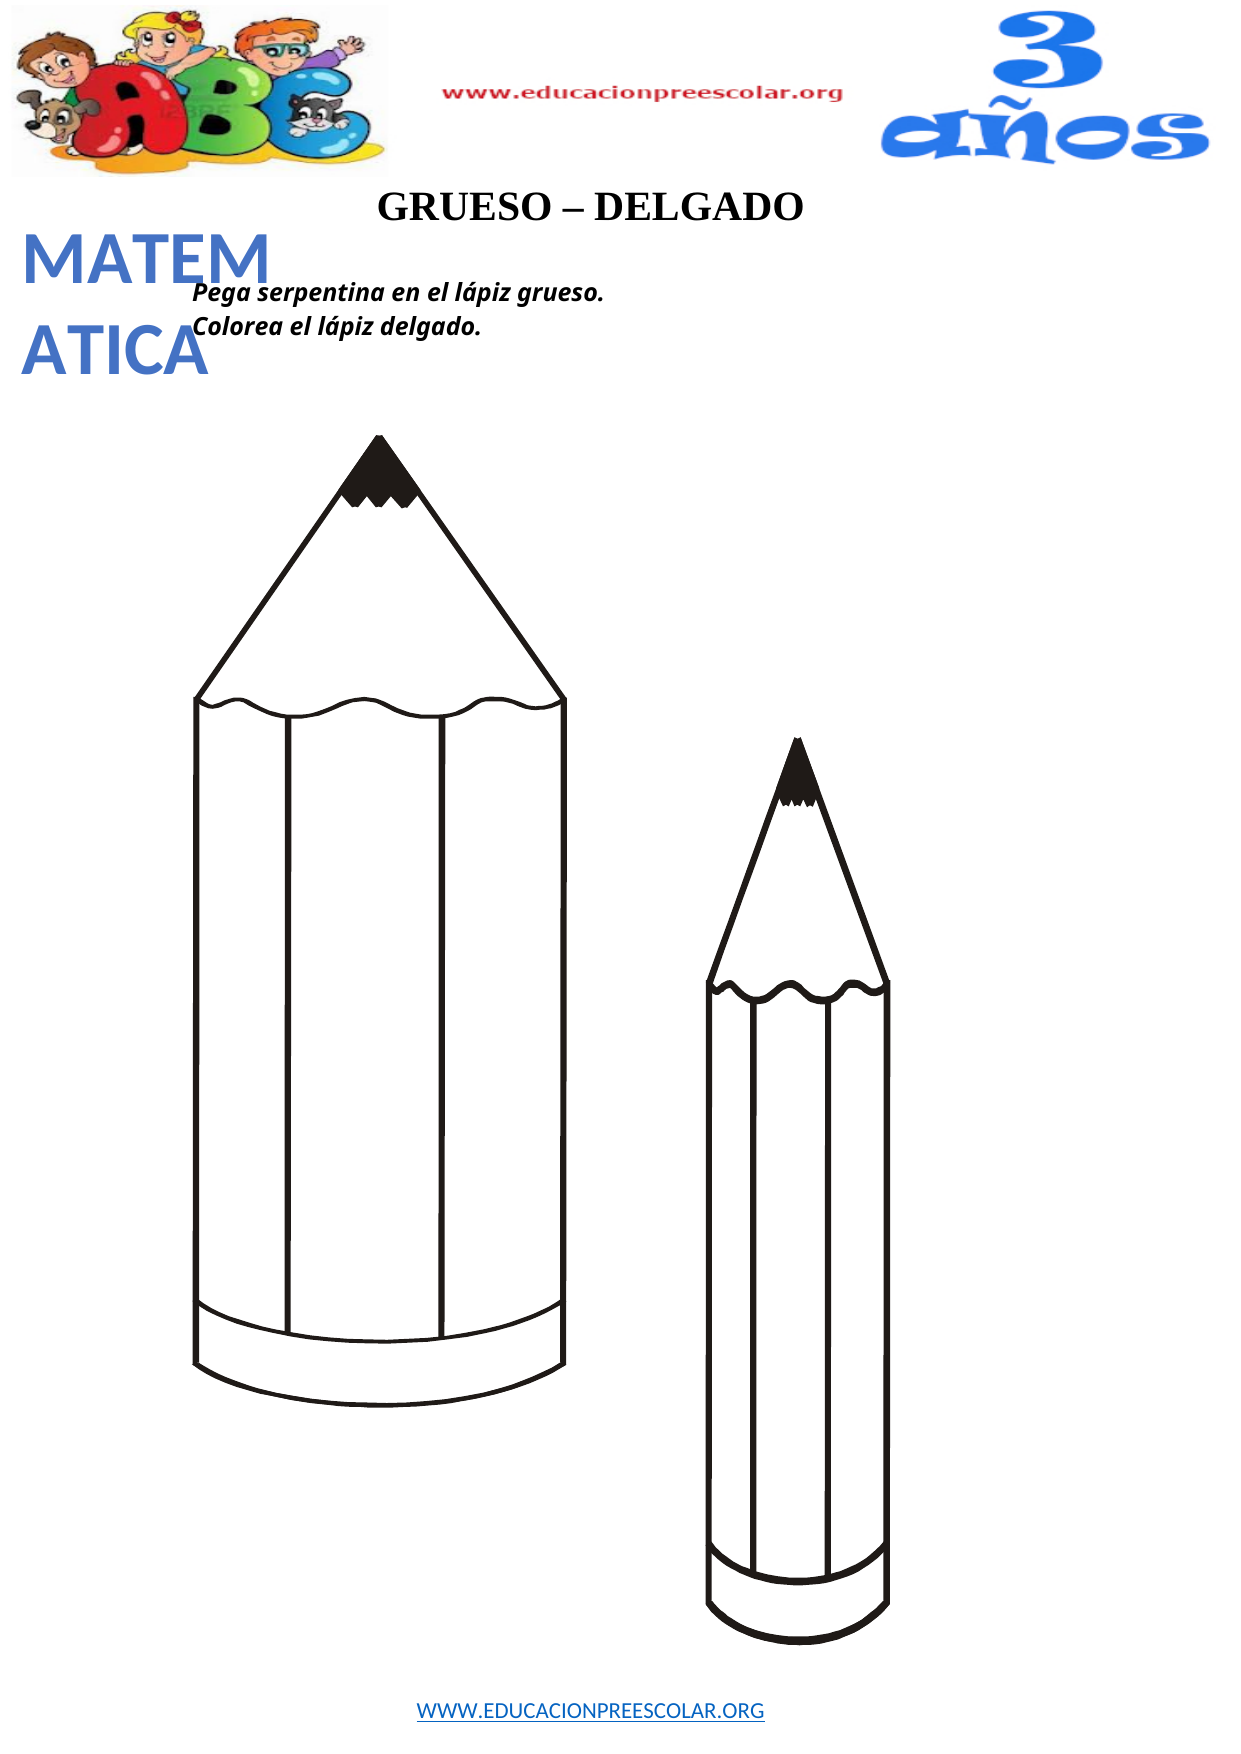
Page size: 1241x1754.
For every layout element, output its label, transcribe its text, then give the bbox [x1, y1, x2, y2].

text GRUESO – DELGADO [118, 181, 1063, 229]
text Colorea el lápiz delgado. [192, 309, 1063, 343]
text Pega serpentina en el lápiz grueso. [192, 275, 1063, 309]
picture [7, 5, 1229, 177]
